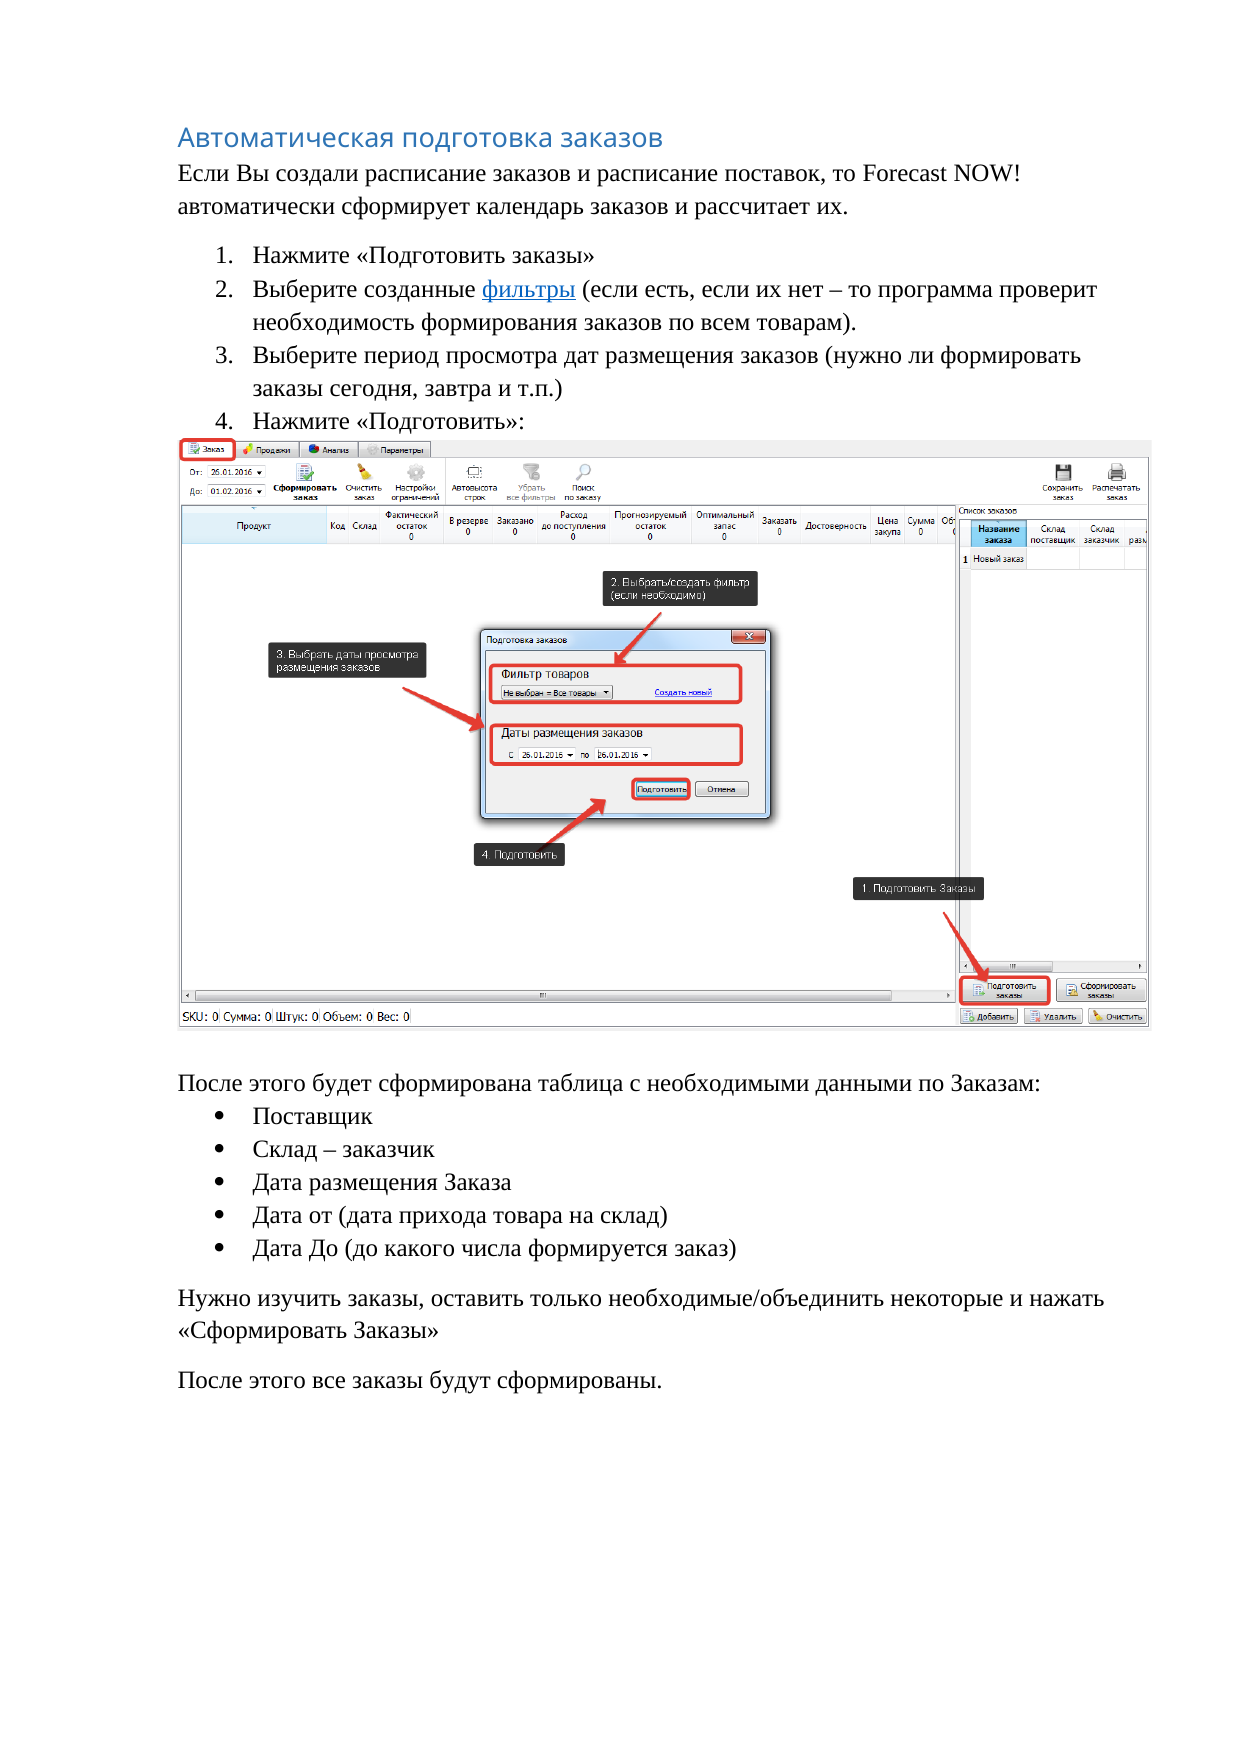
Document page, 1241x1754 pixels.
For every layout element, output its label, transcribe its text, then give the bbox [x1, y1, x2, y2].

text Если Вы создали расписание заказов и расписание поставок, то Forecast NOW! автоматически сформирует календарь заказов и рассчитает их. [177, 158, 1152, 220]
list Нажмите «Подготовить заказы» [215, 241, 1152, 269]
list Дата До (до какого числа формируется заказ) [215, 1233, 1152, 1262]
list Нажмите «Подготовить»: [215, 406, 1152, 434]
subtitle Автоматическая подготовка заказов [177, 118, 1152, 155]
list Склад – заказчик [215, 1134, 1152, 1163]
picture [177, 438, 1152, 1031]
list Дата размещения Заказа [215, 1167, 1152, 1196]
list Выберите созданные фильтры (если есть, если их нет – то программа проверит необходимость формирования заказов по всем товарам). [215, 274, 1152, 335]
list Выберите период просмотра дат размещения заказов (нужно ли формировать заказы сегодня, завтра и т.п.) [215, 340, 1152, 401]
list Дата от (дата прихода товара на склад) [215, 1200, 1152, 1229]
text После этого все заказы будут сформированы. [177, 1365, 1152, 1394]
text Нужно изучить заказы, оставить только необходимые/объединить некоторые и нажать «Сформировать Заказы» [177, 1283, 1152, 1344]
list После этого будет сформирована таблица с необходимыми данными по Заказам: [177, 1068, 1152, 1097]
list Поставщик [215, 1101, 1152, 1129]
